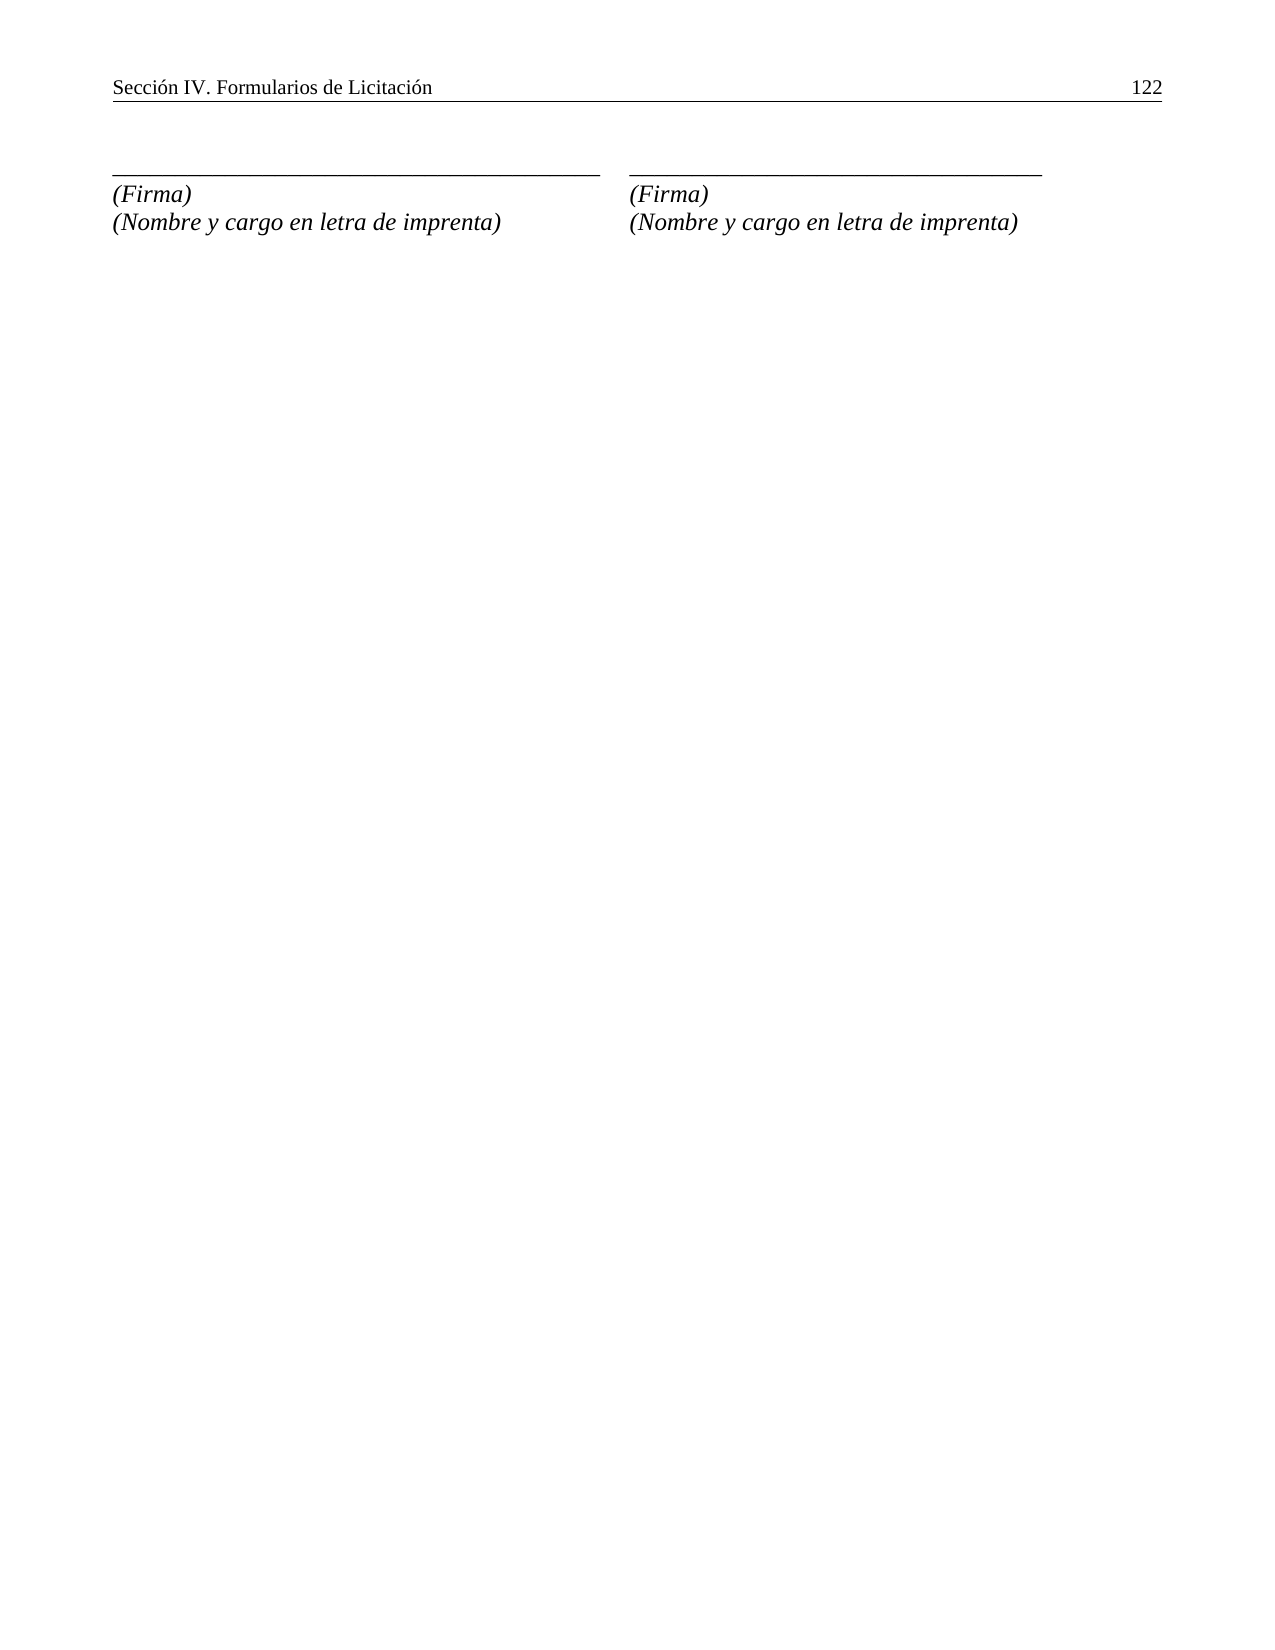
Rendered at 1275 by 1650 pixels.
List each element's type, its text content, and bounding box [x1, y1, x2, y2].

text _______________________________________ _________________________________ (Firma) (Firma) (Nombre y cargo en letra de imprenta) (Nombre y cargo en letra de imprenta) [112, 150, 1162, 236]
